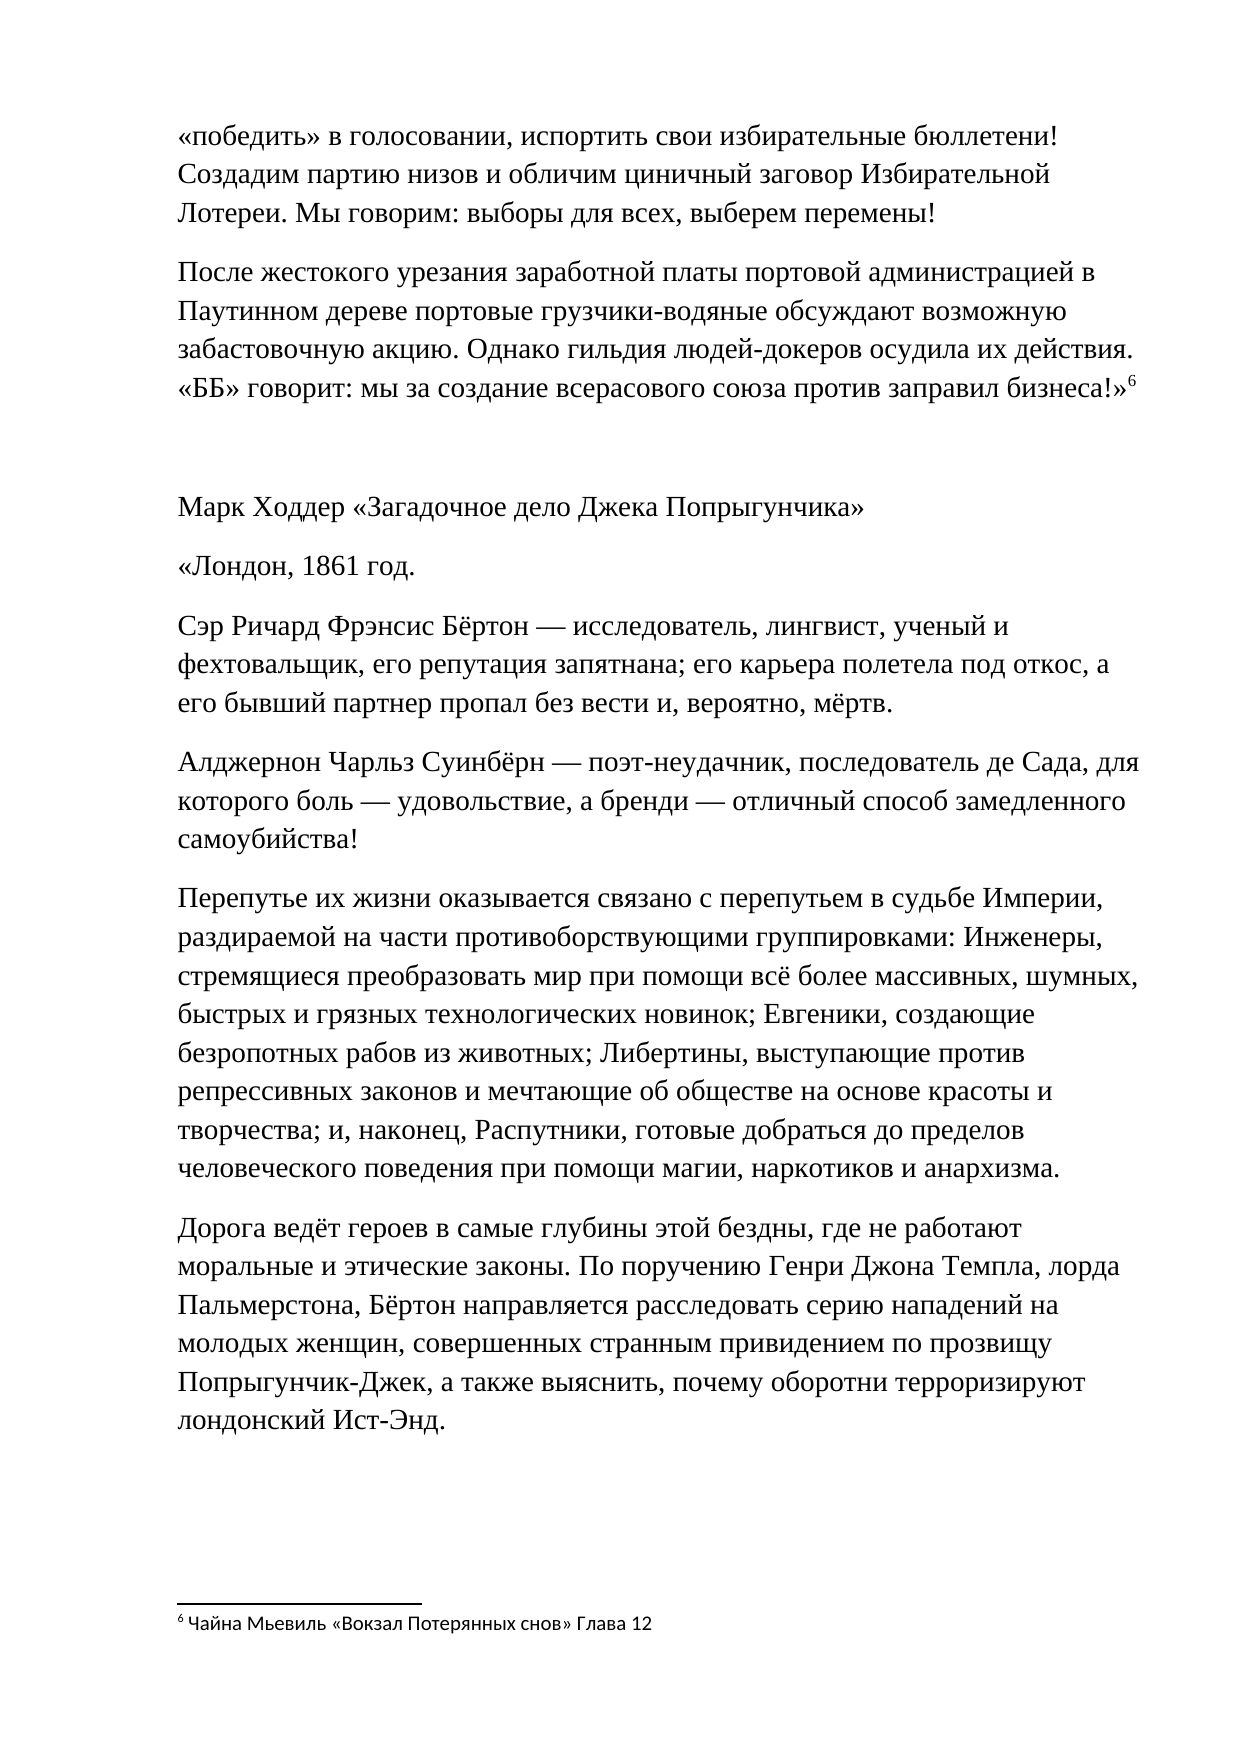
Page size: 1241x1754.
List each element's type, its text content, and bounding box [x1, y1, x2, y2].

text «Лондон, 1861 год. [177, 548, 1152, 582]
text Сэр Ричард Фрэнсис Бёртон — исследователь, лингвист, ученый и фехтовальщик, его репутация запятнана; его карьера полетела под откос, а его бывший партнер пропал без вести и, вероятно, мёртв. [177, 608, 1152, 718]
text Дорога ведёт героев в самые глубины этой бездны, где не работают моральные и этические законы. По поручению Генри Джона Темпла, лорда Пальмерстона, Бёртон направляется расследовать серию нападений на молодых женщин, совершенных странным привидением по прозвищу Попрыгунчик-Джек, а также выяснить, почему оборотни терроризируют лондонский Ист-Энд. [177, 1210, 1152, 1436]
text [177, 118, 1152, 229]
text Марк Ходдер «Загадочное дело Джека Попрыгунчика» [177, 489, 1152, 522]
text После жестокого урезания заработной платы портовой администрацией в Паутинном дереве портовые грузчики-водяные обсуждают возможную забастовочную акцию. Однако гильдия людей-докеров осудила их действия. «ББ» говорит: мы за создание всерасового союза против заправил бизнеса!» [177, 254, 1152, 404]
text Перепутье их жизни оказывается связано с перепутьем в судьбе Империи, раздираемой на части противоборствующими группировками: Инженеры, стремящиеся преобразовать мир при помощи всё более массивных, шумных, быстрых и грязных технологических новинок; Евгеники, создающие безропотных рабов из животных; Либертины, выступающие против репрессивных законов и мечтающие об обществе на основе красоты и творчества; и, наконец, Распутники, готовые добраться до пределов человеческого поведения при помощи магии, наркотиков и анархизма. [177, 881, 1152, 1184]
text Алджернон Чарльз Суинбёрн — поэт-неудачник, последователь де Сада, для которого боль — удовольствие, а бренди — отличный способ замедленного самоубийства! [177, 744, 1152, 855]
